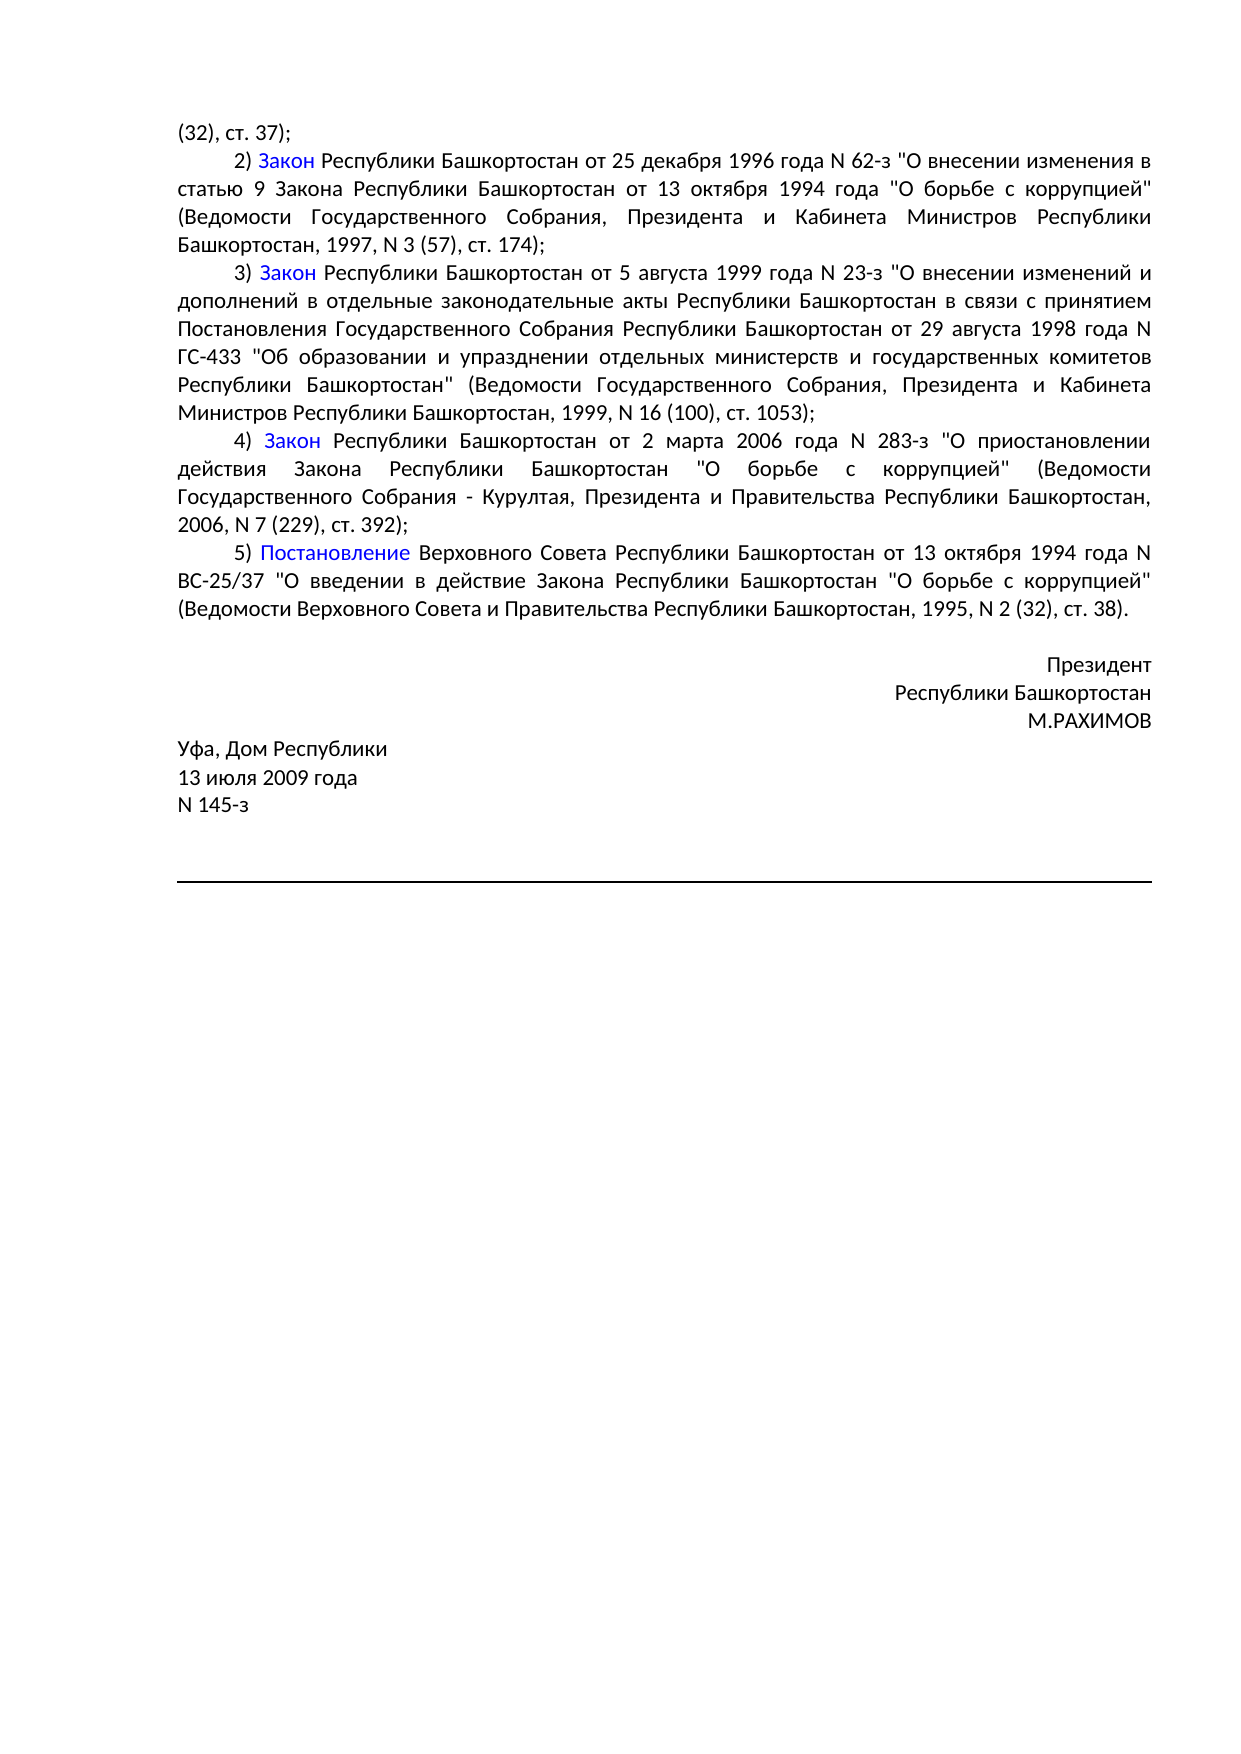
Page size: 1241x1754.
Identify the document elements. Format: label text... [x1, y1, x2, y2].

text 13 июля 2009 года [177, 763, 1152, 791]
text М.РАХИМОВ [177, 707, 1152, 734]
text 2) Закон Республики Башкортостан от 25 декабря 1996 года N 62-з "О внесении изменения в статью 9 Закона Республики Башкортостан от 13 октября 1994 года "О борьбе с коррупцией" (Ведомости Государственного Собрания, Президента и Кабинета Министров Республики Башкортостан, 1997, N 3 (57), ст. 174); [177, 146, 1152, 258]
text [177, 118, 1152, 146]
text 3) Закон Республики Башкортостан от 5 августа 1999 года N 23-з "О внесении изменений и дополнений в отдельные законодательные акты Республики Башкортостан в связи с принятием Постановления Государственного Собрания Республики Башкортостан от 29 августа 1998 года N ГС-433 "Об образовании и упразднении отдельных министерств и государственных комитетов Республики Башкортостан" (Ведомости Государственного Собрания, Президента и Кабинета Министров Республики Башкортостан, 1999, N 16 (100), ст. 1053); [177, 258, 1152, 426]
text Уфа, Дом Республики [177, 734, 1152, 763]
text 4) Закон Республики Башкортостан от 2 марта 2006 года N 283-з "О приостановлении действия Закона Республики Башкортостан "О борьбе с коррупцией" (Ведомости Государственного Собрания - Курултая, Президента и Правительства Республики Башкортостан, 2006, N 7 (229), ст. 392); [177, 426, 1152, 538]
text N 145-з [177, 791, 1152, 819]
text Президент [177, 651, 1152, 678]
text Республики Башкортостан [177, 678, 1152, 707]
text 5) Постановление Верховного Совета Республики Башкортостан от 13 октября 1994 года N ВС-25/37 "О введении в действие Закона Республики Башкортостан "О борьбе с коррупцией" (Ведомости Верховного Совета и Правительства Республики Башкортостан, 1995, N 2 (32), ст. 38). [177, 538, 1152, 622]
